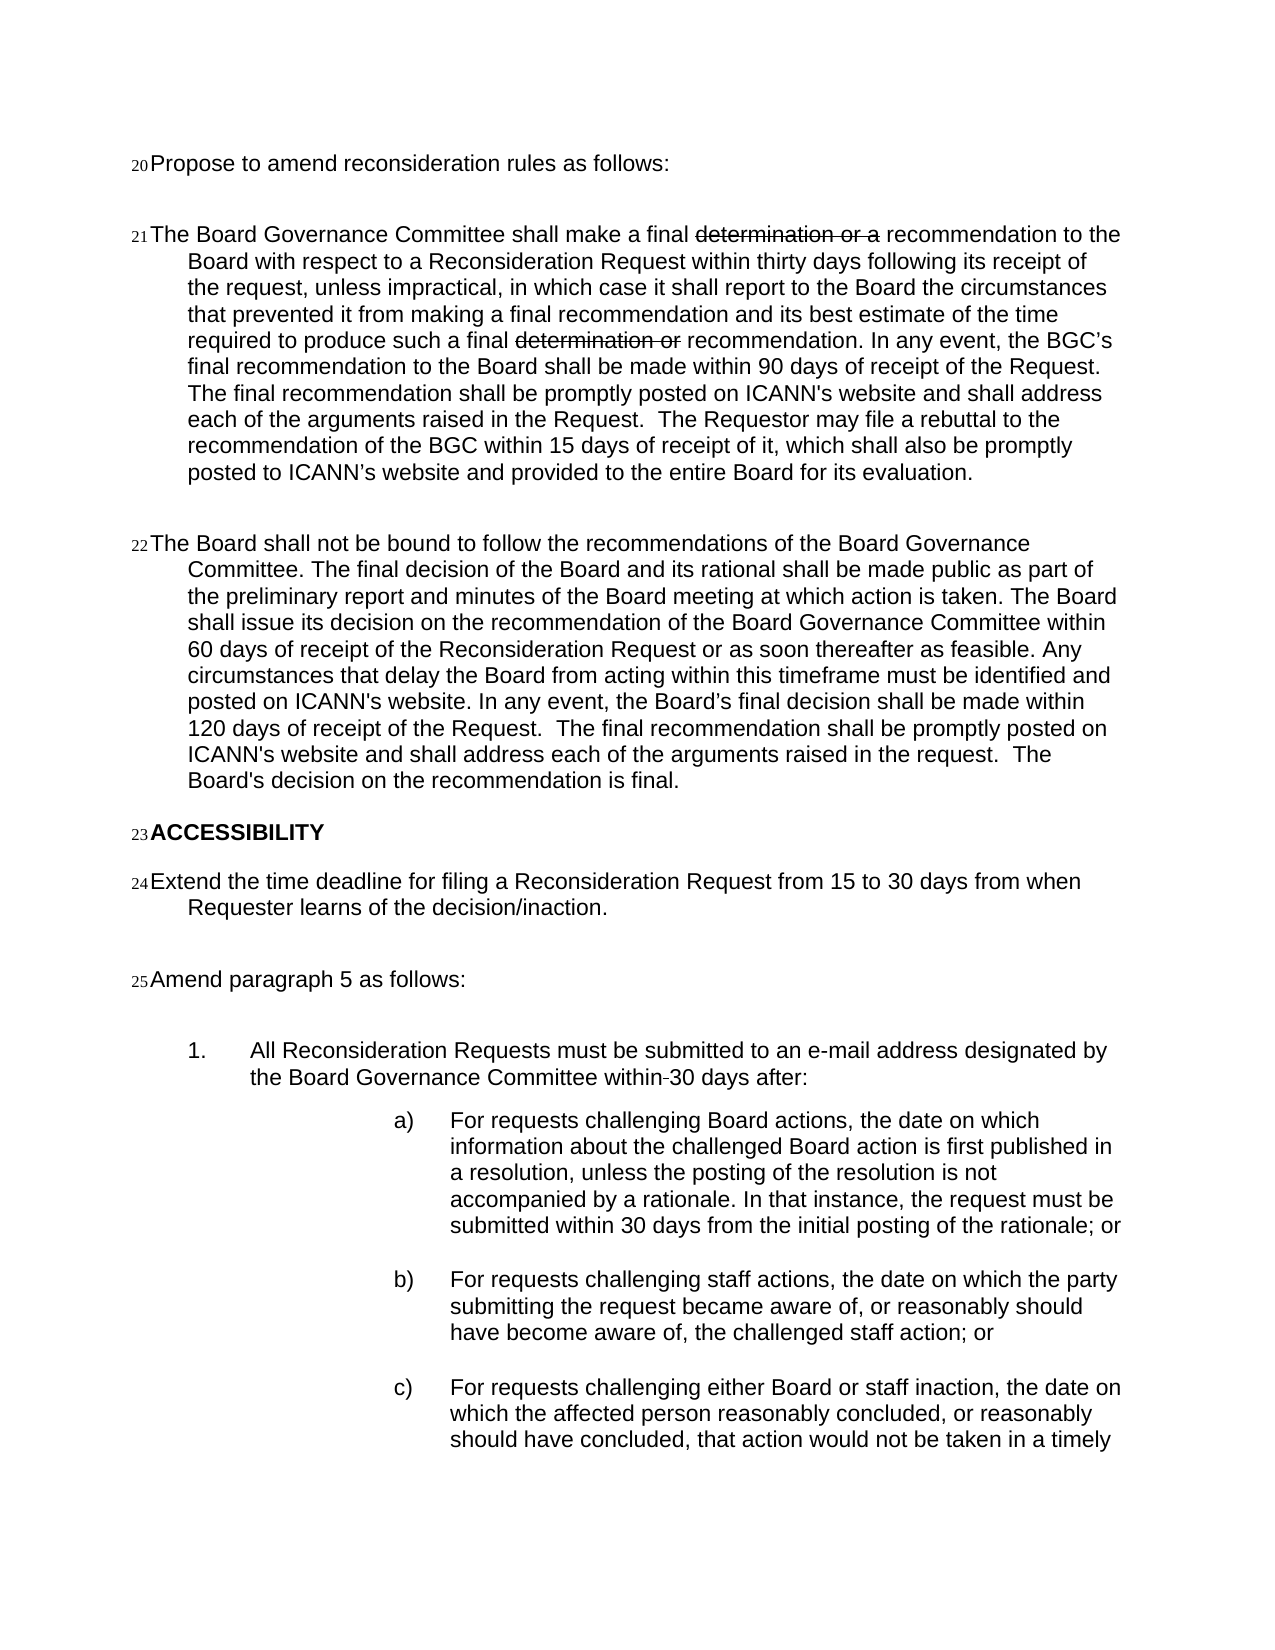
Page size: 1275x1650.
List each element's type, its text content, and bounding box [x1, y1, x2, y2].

list Propose to amend reconsideration rules as follows: [131, 150, 1125, 176]
list All Reconsideration Requests must be submitted to an e-mail address designated by the Board Governance Committee within 30 days after: [187, 1037, 1125, 1090]
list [394, 1373, 1125, 1452]
subtitle ACCESSIBILITY [131, 819, 1125, 845]
list The Board Governance Committee shall make a final determination or a recommendation to the Board with respect to a Reconsideration Request within thirty days following its receipt of the request, unless impractical, in which case it shall report to the Board the circumstances that prevented it from making a final recommendation and its best estimate of the time required to produce such a final determination or recommendation. In any event, the BGC’s final recommendation to the Board shall be made within 90 days of receipt of the Request. The final recommendation shall be promptly posted on ICANN‬'s website and shall address each of the arguments raised in the Request. The Requestor may file a rebuttal to the recommendation of the BGC within 15 days of receipt of it, which shall also be promptly posted to ICANN’s website and provided to the entire Board for its evaluation.‬‬ [131, 221, 1125, 485]
list Extend the time deadline for filing a Reconsideration Request from 15 to 30 days from when Requester learns of the decision/inaction. [131, 868, 1125, 921]
list For requests challenging staff actions, the date on which the party submitting the request became aware of, or reasonably should have become aware of, the challenged staff action; or [394, 1266, 1125, 1373]
list Amend paragraph 5 as follows: [131, 966, 1125, 992]
list For requests challenging Board actions, the date on which information about the challenged Board action is first published in a resolution, unless the posting of the resolution is not accompanied by a rationale. In that instance, the request must be submitted within 30 days from the initial posting of the rationale; or [394, 1107, 1125, 1266]
list The Board shall not be bound to follow the recommendations of the Board Governance Committee. The final decision of the Board and its rational shall be made public as part of the preliminary report and minutes of the Board meeting at which action is taken. The Board shall issue its decision on the recommendation of the Board Governance Committee within 60 days of receipt of the Reconsideration Request or as soon thereafter as feasible. Any circumstances that delay the Board from acting within this timeframe must be identified and posted on ICANN‬'s website. In any event, the Board’s final decision shall be made within 120 days of receipt of the Request. The final recommendation shall be promptly posted on ICANN‬'s website and shall address each of the arguments raised in the request. The Board's decision on the recommendation is final. ‬‬‬‬‬‬‬‬‬‬ [131, 530, 1125, 794]
